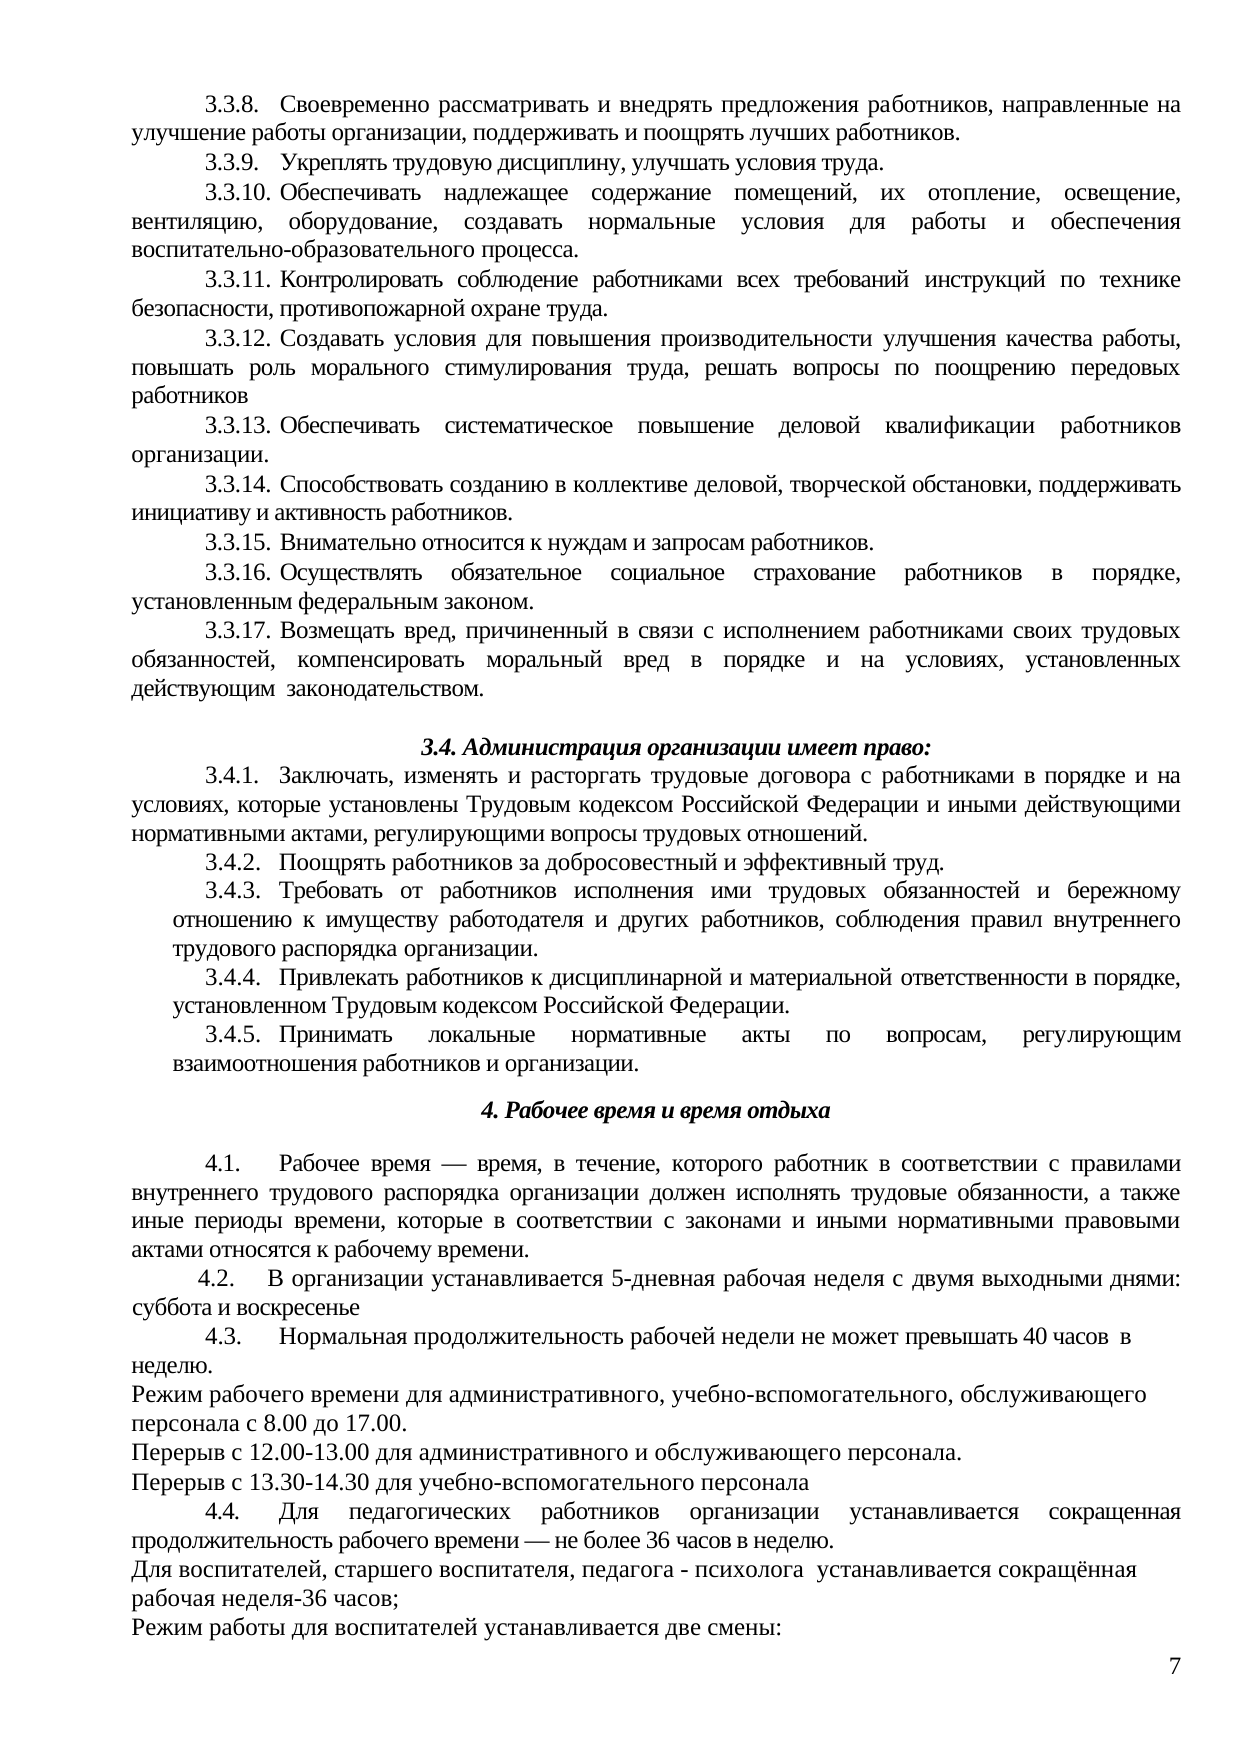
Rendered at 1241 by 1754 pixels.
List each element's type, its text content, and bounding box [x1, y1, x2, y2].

list Укреплять трудовую дисциплину, улучшать условия труда. [131, 147, 1181, 176]
list Осуществлять обязательное социальное страхование работников в порядке, установленным федеральным законом. [131, 557, 1181, 614]
text 3.4.2. Поощрять работников за добросовестный и эффективный труд. [172, 847, 1181, 875]
text 4.1. Рабочее время — время, в течение, которого работник в соответствии с правилами внутреннего трудового распорядка организации должен исполнять трудовые обязанности, а также иные периоды времени, которые в соответствии с законами и иными нормативными правовыми актами относятся к рабочему времени. [131, 1148, 1181, 1263]
list Контролировать соблюдение работниками всех требований инструкций по технике безопасности, противопожарной охране труда. [131, 264, 1181, 322]
text 3.4.4. Привлекать работников к дисциплинарной и материальной ответственности в порядке, установленном Трудовым кодексом Российской Федерации. [172, 962, 1181, 1019]
text Перерыв с 12.00-13.00 для административного и обслуживающего персонала. [131, 1437, 1181, 1466]
text 3.4.3. Требовать от работников исполнения ими трудовых обязанностей и бережному отношению к имуществу работодателя и других работников, соблюдения правил внутреннего трудового распорядка организации. [172, 875, 1181, 962]
list Обеспечивать надлежащее содержание помещений, их отопление, освещение, вентиляцию, оборудование, создавать нормальные условия для работы и обеспечения воспитательно-образовательного процесса. [131, 177, 1181, 263]
text 3.4.1. Заключать, изменять и расторгать трудовые договора с работниками в порядке и на условиях, которые установлены Трудовым кодексом Российской Федерации и иными действующими нормативными актами, регулирующими вопросы трудовых отношений. [131, 760, 1181, 847]
text 4.2. В организации устанавливается 5-дневная рабочая неделя с двумя выходными днями: суббота и воскресенье [132, 1263, 1181, 1321]
text 4. Рабочее время и время отдыха [131, 1096, 1181, 1124]
text 3.4.5. Принимать локальные нормативные акты по вопросам, регулирующим взаимоотношения работников и организации. [172, 1019, 1181, 1077]
list Своевременно рассматривать и внедрять предложения работников, направленные на улучшение работы организации, поддерживать и поощрять лучших работников. [131, 89, 1181, 146]
text Режим рабочего времени для административного, учебно-вспомогательного, обслуживающего персонала с 8.00 до 17.00. [131, 1379, 1181, 1437]
text 4.4. Для педагогических работников организации устанавливается сокращенная продолжительность рабочего времени — не более 36 часов в неделю. [131, 1496, 1181, 1553]
list Внимательно относится к нуждам и запросам работников. [131, 527, 1181, 556]
text Режим работы для воспитателей устанавливается две смены: [131, 1612, 1181, 1641]
text Для воспитателей, старшего воспитателя, педагога - психолога устанавливается сокращённая рабочая неделя-36 часов; [131, 1554, 1181, 1612]
text 4.3. Нормальная продолжительность рабочей недели не может превышать 40 часов в неделю. [131, 1321, 1181, 1379]
list Способствовать созданию в коллективе деловой, творческой обстановки, поддерживать инициативу и активность работников. [131, 469, 1181, 526]
list Создавать условия для повышения производительности улучшения качества работы, повышать роль морального стимулирования труда, решать вопросы по поощрению передовых работников [131, 323, 1181, 409]
text 3.4. Администрация организации имеет право: [172, 732, 1181, 760]
list Возмещать вред, причиненный в связи с исполнением работниками своих трудовых обязанностей, компенсировать моральный вред в порядке и на условиях, установленных действующим законодательством. [131, 616, 1181, 702]
list Обеспечивать систематическое повышение деловой квалификации работников организации. [131, 410, 1181, 468]
text Перерыв с 13.30-14.30 для учебно-вспомогательного персонала [131, 1467, 1181, 1495]
